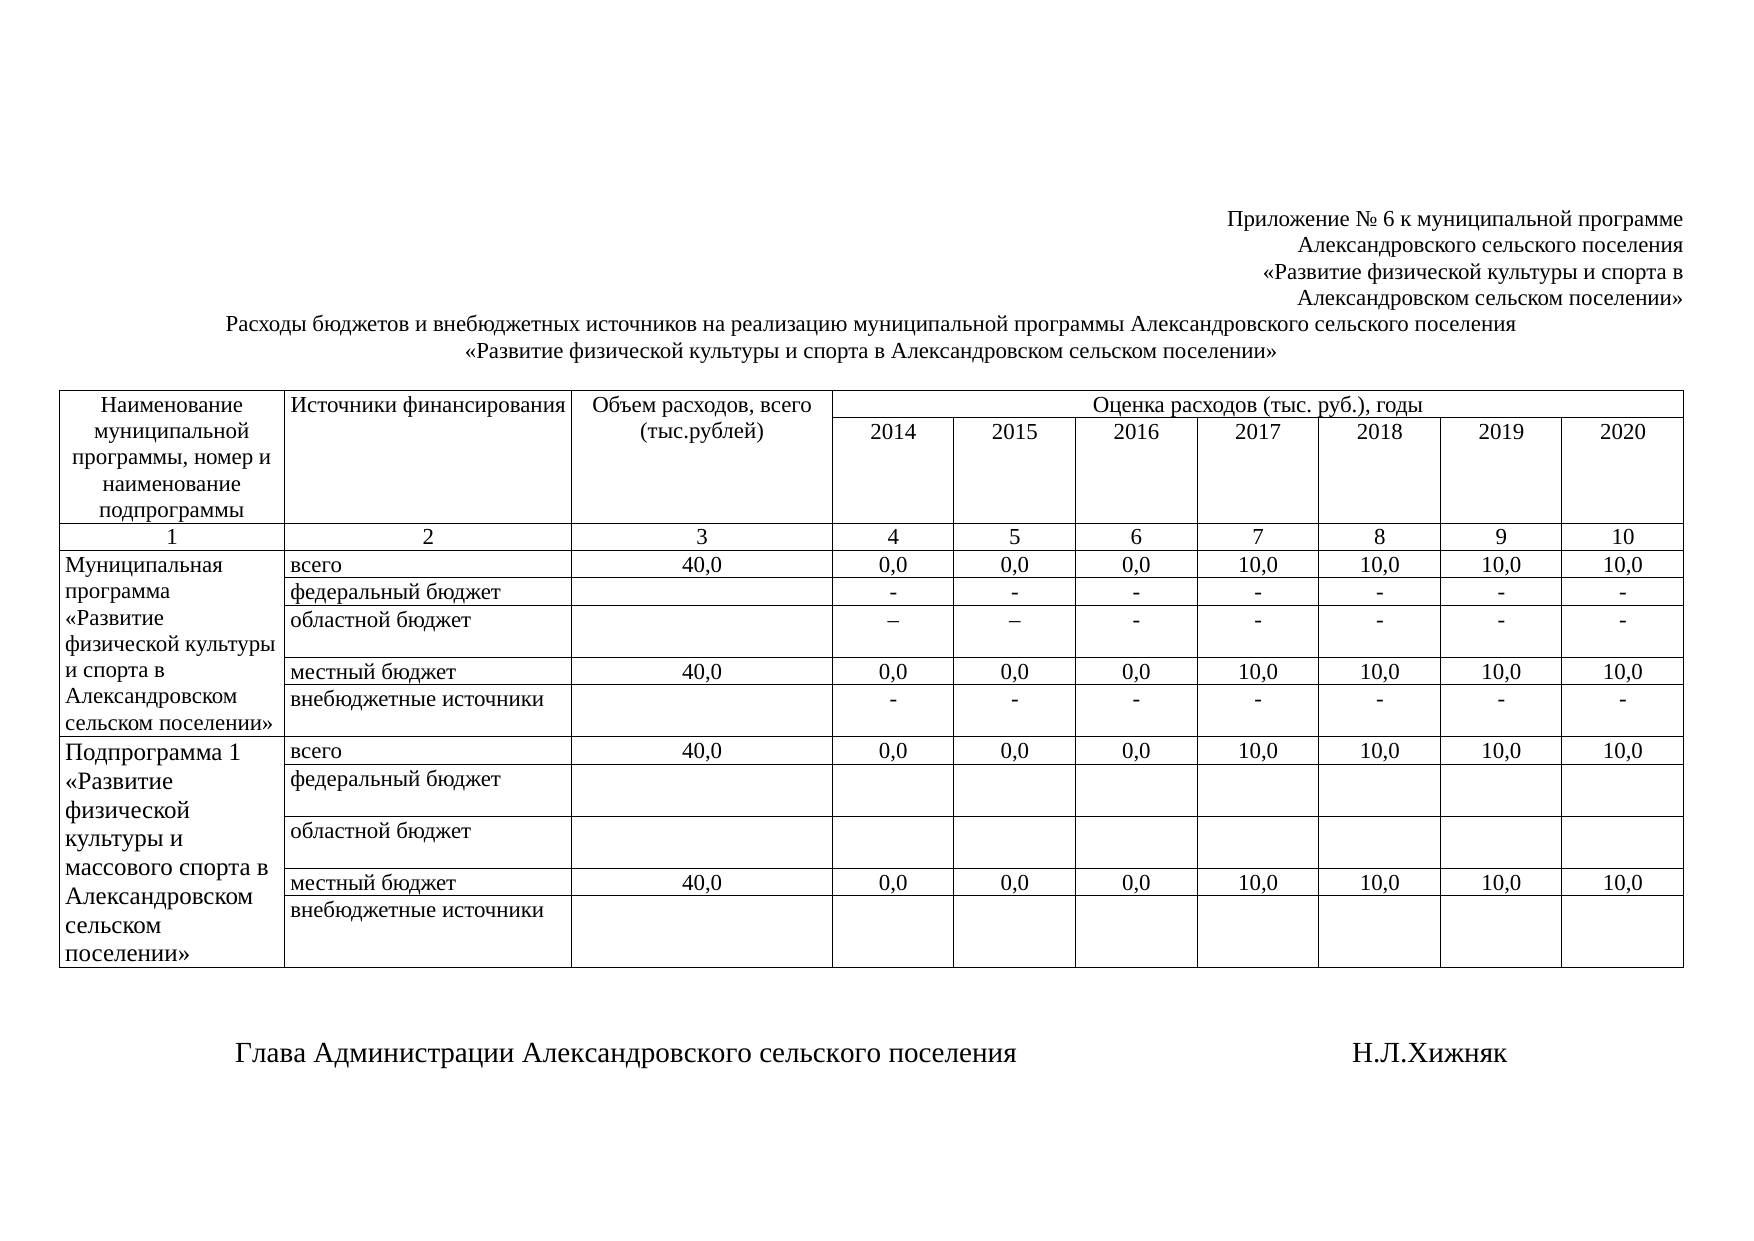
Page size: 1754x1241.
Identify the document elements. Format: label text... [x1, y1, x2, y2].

table_cell 40,0 [572, 551, 832, 577]
table_cell 4 [833, 524, 953, 550]
table_cell 10,0 [1198, 551, 1318, 577]
table_cell - [1319, 606, 1440, 657]
table_cell [1198, 896, 1318, 967]
table_cell 10,0 [1441, 737, 1561, 763]
table_cell - [1562, 685, 1683, 736]
table_cell федеральный бюджет [285, 578, 571, 604]
table_cell 0,0 [954, 737, 1075, 763]
table_cell [833, 765, 953, 816]
table_cell местный бюджет [285, 869, 571, 895]
table_cell 40,0 [572, 869, 832, 895]
table_header Источники финансирования [285, 391, 571, 522]
table_cell всего [285, 737, 571, 763]
table_cell – [954, 606, 1075, 657]
table_cell 10,0 [1198, 737, 1318, 763]
table_cell [833, 817, 953, 868]
table_cell 0,0 [833, 551, 953, 577]
table_cell 0,0 [954, 658, 1075, 684]
table_cell 10 [1562, 524, 1683, 550]
table_cell всего [285, 551, 571, 577]
table_cell 2014 [833, 418, 953, 522]
table_cell [1562, 817, 1683, 868]
table_cell - [1441, 606, 1561, 657]
table_cell 2015 [954, 418, 1075, 522]
table_cell 5 [954, 524, 1075, 550]
table_cell [572, 685, 832, 736]
table_cell – [833, 606, 953, 657]
table_cell [1441, 896, 1561, 967]
text Александровского сельского поселения [59, 231, 1684, 258]
table_cell [954, 896, 1075, 967]
table_cell [833, 896, 953, 967]
table_cell областной бюджет [285, 606, 571, 657]
text Расходы бюджетов и внебюджетных источников на реализацию муниципальной программы Александровского сельского поселения [59, 311, 1684, 337]
table_cell 10,0 [1198, 658, 1318, 684]
table_cell [954, 765, 1075, 816]
table_cell внебюджетные источники [285, 685, 571, 736]
table_cell 0,0 [1076, 658, 1197, 684]
table_cell 2018 [1319, 418, 1440, 522]
table_cell 10,0 [1562, 658, 1683, 684]
table_cell [1319, 817, 1440, 868]
text Глава Администрации Александровского сельского поселения Н.Л.Хижняк [59, 1035, 1684, 1069]
table_cell - [1198, 685, 1318, 736]
table_cell - [1319, 578, 1440, 604]
text Приложение № 6 к муниципальной программе [59, 205, 1684, 231]
table_cell внебюджетные источники [285, 896, 571, 967]
table_cell [954, 817, 1075, 868]
table_cell 1 [60, 524, 284, 550]
table_cell - [1441, 685, 1561, 736]
table_cell 0,0 [1076, 551, 1197, 577]
table_cell 10,0 [1441, 551, 1561, 577]
table_cell 10,0 [1441, 869, 1561, 895]
text «Развитие физической культуры и спорта в [59, 258, 1684, 284]
table_cell - [833, 685, 953, 736]
table_cell 6 [1076, 524, 1197, 550]
table_cell - [954, 685, 1075, 736]
table_cell - [833, 578, 953, 604]
table_cell 10,0 [1319, 551, 1440, 577]
table_header Объем расходов, всего (тыс.рублей) [572, 391, 832, 522]
table_cell Подпрограмма 1 «Развитие физической культуры и массового спорта в Александровском сельском поселении» [60, 737, 284, 967]
table_cell 10,0 [1562, 737, 1683, 763]
table_cell 2 [285, 524, 571, 550]
table_cell [1562, 896, 1683, 967]
table_cell 10,0 [1562, 551, 1683, 577]
table_cell [1198, 765, 1318, 816]
table_header Наименование муниципальной программы, номер и наименование подпрограммы [60, 391, 284, 522]
table_cell 8 [1319, 524, 1440, 550]
table_cell - [1076, 606, 1197, 657]
table_header Оценка расходов (тыс. руб.), годы [833, 391, 1683, 417]
table_cell [572, 606, 832, 657]
table_cell 10,0 [1441, 658, 1561, 684]
table_cell [572, 817, 832, 868]
table_cell - [1319, 685, 1440, 736]
table_cell 0,0 [1076, 737, 1197, 763]
table_cell [572, 765, 832, 816]
table_cell [1198, 817, 1318, 868]
table_cell [1076, 765, 1197, 816]
table_cell [1319, 765, 1440, 816]
table_cell 0,0 [833, 737, 953, 763]
table_cell 0,0 [954, 551, 1075, 577]
table_cell областной бюджет [285, 817, 571, 868]
table_cell - [954, 578, 1075, 604]
table_cell [1076, 817, 1197, 868]
table_cell [1562, 765, 1683, 816]
table_cell 0,0 [833, 658, 953, 684]
table_cell 10,0 [1319, 737, 1440, 763]
table_cell 40,0 [572, 658, 832, 684]
table_cell 0,0 [833, 869, 953, 895]
table_cell 2017 [1198, 418, 1318, 522]
table_cell 9 [1441, 524, 1561, 550]
table_cell - [1198, 578, 1318, 604]
table_cell 7 [1198, 524, 1318, 550]
table_cell [1319, 896, 1440, 967]
table_cell 10,0 [1562, 869, 1683, 895]
table_cell 2019 [1441, 418, 1561, 522]
table_cell 3 [572, 524, 832, 550]
table_cell 0,0 [1076, 869, 1197, 895]
table_cell [1076, 896, 1197, 967]
table_cell федеральный бюджет [285, 765, 571, 816]
table_cell [572, 578, 832, 604]
table_cell [1441, 817, 1561, 868]
table_cell - [1562, 606, 1683, 657]
table_cell [572, 896, 832, 967]
table_cell - [1076, 578, 1197, 604]
table_cell 10,0 [1319, 869, 1440, 895]
table_cell 2020 [1562, 418, 1683, 522]
table_cell 10,0 [1198, 869, 1318, 895]
text «Развитие физической культуры и спорта в Александровском сельском поселении» [59, 337, 1684, 363]
text Александровском сельском поселении» [59, 284, 1684, 311]
table_cell - [1441, 578, 1561, 604]
table_cell местный бюджет [285, 658, 571, 684]
table_cell [1441, 765, 1561, 816]
table_cell 0,0 [954, 869, 1075, 895]
table_cell - [1076, 685, 1197, 736]
table_cell - [1562, 578, 1683, 604]
table_cell Муниципальная программа «Развитие физической культуры и спорта в Александровском сельском поселении» [60, 551, 284, 736]
table_cell - [1198, 606, 1318, 657]
table_cell 2016 [1076, 418, 1197, 522]
table_cell 10,0 [1319, 658, 1440, 684]
table_cell 40,0 [572, 737, 832, 763]
